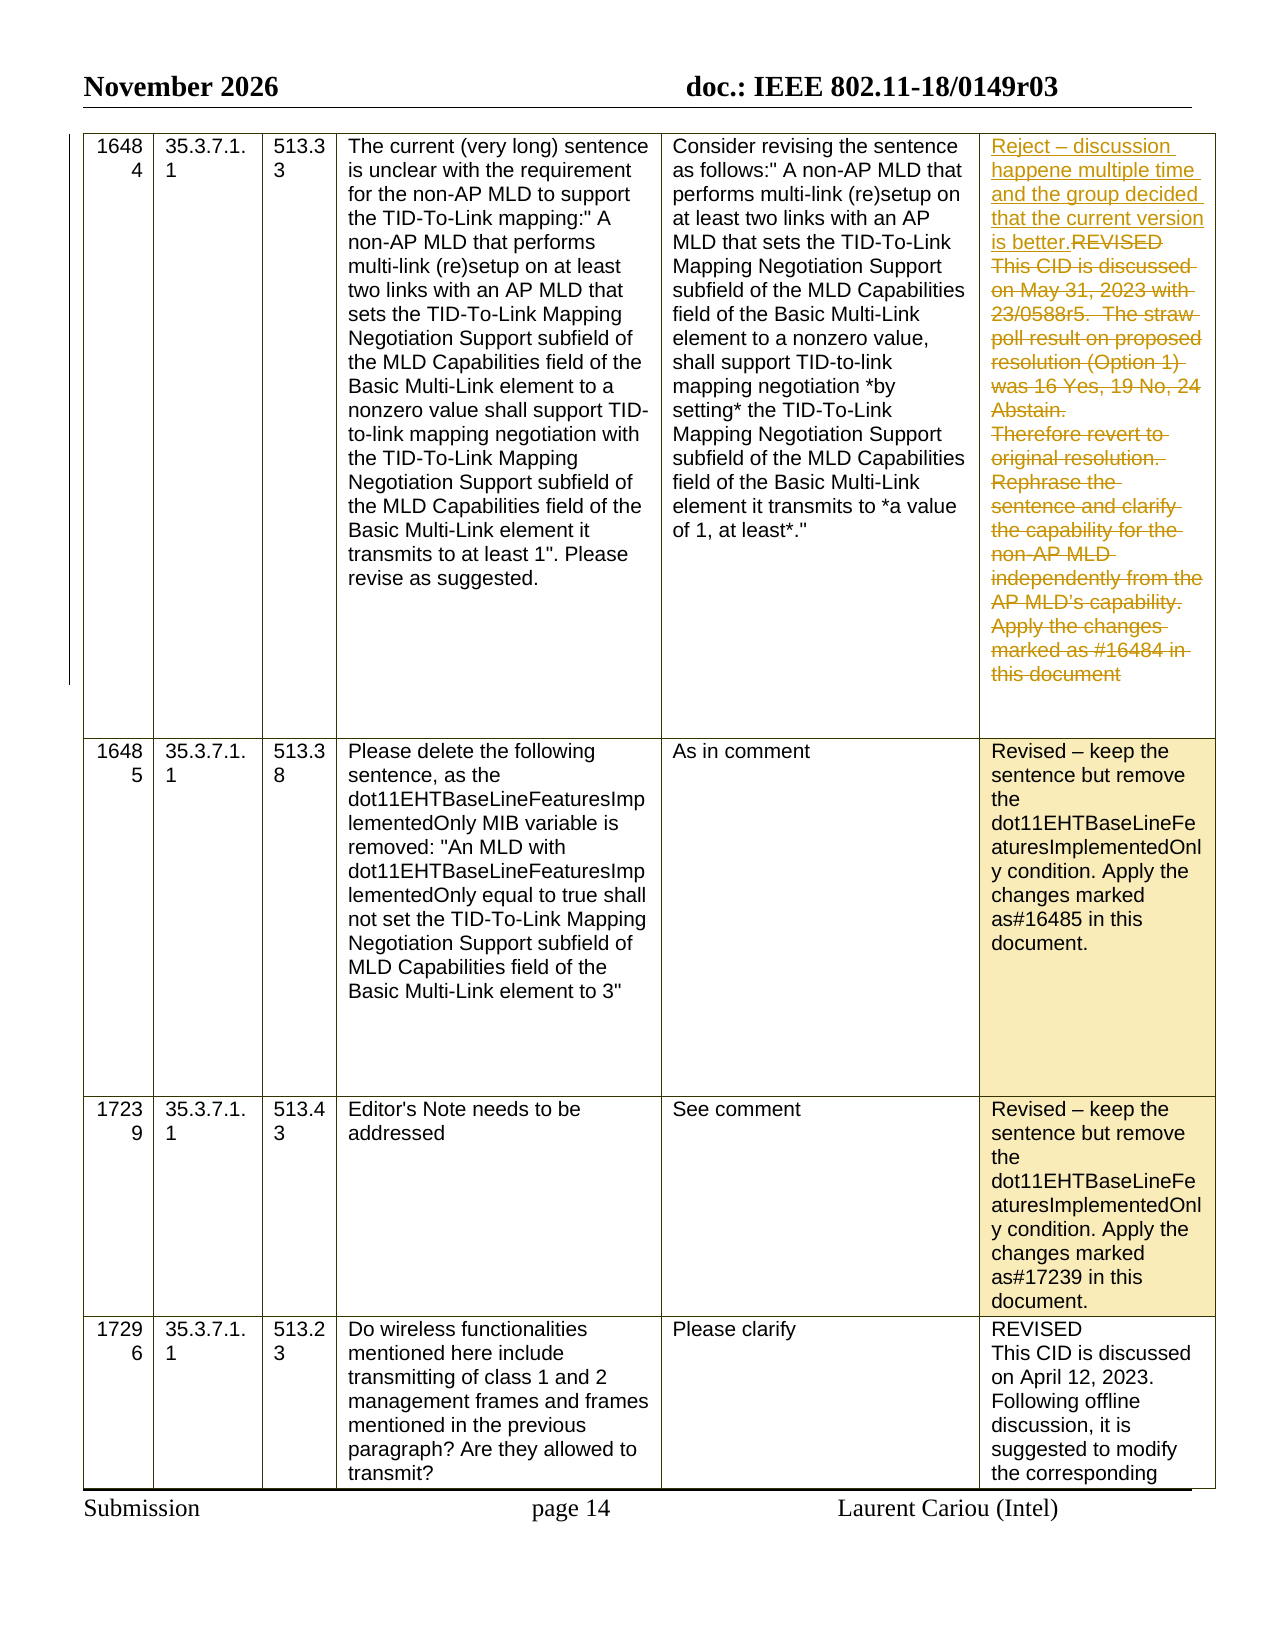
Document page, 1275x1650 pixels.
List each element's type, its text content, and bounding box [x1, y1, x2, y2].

table_cell Revised – keep the sentence but remove the dot11EHTBaseLineFeaturesImplementedOnly condition. Apply the changes marked as#17239 in this document. [980, 1097, 1215, 1316]
table_cell 513.23 [263, 1317, 336, 1488]
table_cell The current (very long) sentence is unclear with the requirement for the non-AP MLD to support the TID-To-Link mapping:" A non-AP MLD that performs multi-link (re)setup on at least two links with an AP MLD that sets the TID-To-Link Mapping Negotiation Support subfield of the MLD Capabilities field of the Basic Multi-Link element to a nonzero value shall support TID-to-link mapping negotiation with the TID-To-Link Mapping Negotiation Support subfield of the MLD Capabilities field of the Basic Multi-Link element it transmits to at least 1". Please revise as suggested. [337, 134, 661, 738]
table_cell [337, 1317, 661, 1488]
table_cell 513.33 [263, 134, 336, 738]
table_cell 16484 [84, 134, 153, 738]
table_cell Revised – keep the sentence but remove the dot11EHTBaseLineFeaturesImplementedOnly condition. Apply the changes marked as#16485 in this document. [980, 739, 1215, 1096]
table_cell 35.3.7.1.1 [154, 1317, 262, 1488]
table_cell As in comment [662, 739, 979, 1096]
table_cell Editor's Note needs to be addressed [337, 1097, 661, 1316]
table_cell 35.3.7.1.1 [154, 739, 262, 1096]
table_cell 513.43 [263, 1097, 336, 1316]
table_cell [980, 1317, 1215, 1488]
table_cell Please clarify [662, 1317, 979, 1488]
table_cell Consider revising the sentence as follows:" A non-AP MLD that performs multi-link (re)setup on at least two links with an AP MLD that sets the TID-To-Link Mapping Negotiation Support subfield of the MLD Capabilities field of the Basic Multi-Link element to a nonzero value, shall support TID-to-link mapping negotiation *by setting* the TID-To-Link Mapping Negotiation Support subfield of the MLD Capabilities field of the Basic Multi-Link element it transmits to *a value of 1, at least*." [662, 134, 979, 738]
table_cell 16485 [84, 739, 153, 1096]
table_cell 35.3.7.1.1 [154, 134, 262, 738]
table_cell [980, 134, 1215, 738]
table_cell 17239 [84, 1097, 153, 1316]
table_cell 17296 [84, 1317, 153, 1488]
table_cell See comment [662, 1097, 979, 1316]
table_cell Please delete the following sentence, as the dot11EHTBaseLineFeaturesImplementedOnly MIB variable is removed: "An MLD with dot11EHTBaseLineFeaturesImplementedOnly equal to true shall not set the TID-To-Link Mapping Negotiation Support subfield of MLD Capabilities field of the Basic Multi-Link element to 3" [337, 739, 661, 1096]
table_cell 513.38 [263, 739, 336, 1096]
table_cell 35.3.7.1.1 [154, 1097, 262, 1316]
